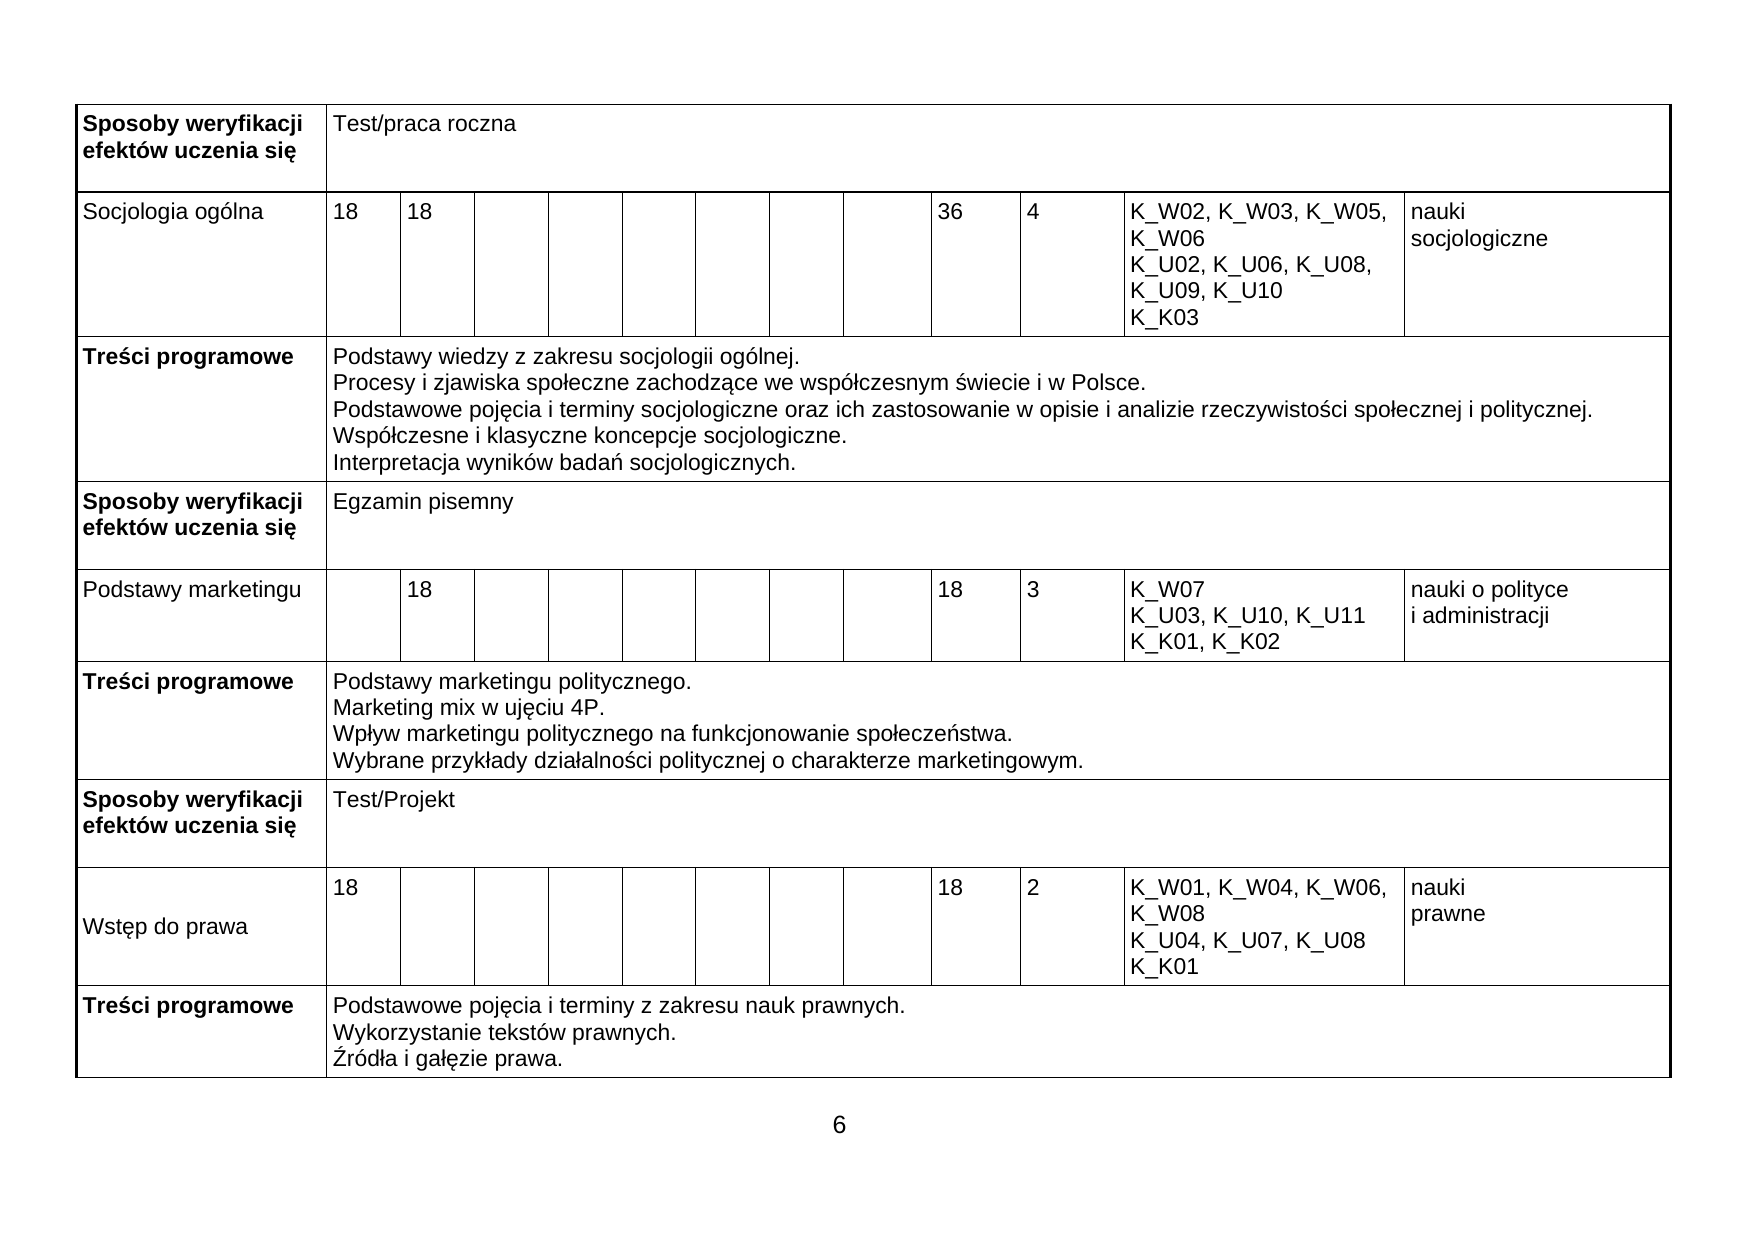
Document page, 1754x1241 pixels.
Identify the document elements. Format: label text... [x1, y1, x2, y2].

table_cell Socjologia ogólna [78, 193, 326, 336]
table_cell 18 [401, 193, 474, 336]
table_cell Wstęp do prawa [78, 868, 326, 985]
table_cell [696, 868, 769, 985]
table_cell [549, 193, 622, 336]
table_cell [770, 570, 843, 661]
table_cell K_W01, K_W04, K_W06, K_W08 K_U04, K_U07, K_U08 K_K01 [1125, 868, 1404, 985]
table_cell nauki prawne [1405, 868, 1669, 985]
table_cell Sposoby weryfikacji efektów uczenia się [78, 780, 326, 867]
table_cell [475, 193, 548, 336]
table_cell Sposoby weryfikacji efektów uczenia się [78, 105, 326, 191]
table_cell nauki o polityce i administracji [1405, 570, 1669, 661]
table_cell [623, 868, 695, 985]
table_cell [475, 868, 548, 985]
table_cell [327, 986, 1669, 1077]
table_cell 36 [932, 193, 1020, 336]
table_cell 18 [327, 193, 400, 336]
table_cell [623, 193, 695, 336]
table_cell [327, 570, 400, 661]
table_cell Test/Projekt [327, 780, 1669, 867]
table_cell Treści programowe [78, 986, 326, 1077]
table_cell [475, 570, 548, 661]
table_cell 18 [932, 570, 1020, 661]
table_cell [549, 868, 622, 985]
table_cell 3 [1021, 570, 1124, 661]
table_cell [770, 868, 843, 985]
table_cell nauki socjologiczne [1405, 193, 1669, 336]
table_cell [696, 570, 769, 661]
table_cell K_W07 K_U03, K_U10, K_U11 K_K01, K_K02 [1125, 570, 1404, 661]
table_cell [844, 570, 931, 661]
table_cell [844, 868, 931, 985]
table_cell Sposoby weryfikacji efektów uczenia się [78, 482, 326, 569]
table_cell Podstawy marketingu [78, 570, 326, 661]
table_cell [623, 570, 695, 661]
table_cell Podstawy marketingu politycznego. Marketing mix w ujęciu 4P. Wpływ marketingu politycznego na funkcjonowanie społeczeństwa. Wybrane przykłady działalności politycznej o charakterze marketingowym. [327, 662, 1669, 779]
table_cell Podstawy wiedzy z zakresu socjologii ogólnej. Procesy i zjawiska społeczne zachodzące we współczesnym świecie i w Polsce. Podstawowe pojęcia i terminy socjologiczne oraz ich zastosowanie w opisie i analizie rzeczywistości społecznej i politycznej. Współczesne i klasyczne koncepcje socjologiczne. Interpretacja wyników badań socjologicznych. [327, 337, 1669, 481]
table_cell Egzamin pisemny [327, 482, 1669, 569]
table_cell 18 [401, 570, 474, 661]
table_cell 18 [327, 868, 400, 985]
table_cell K_W02, K_W03, K_W05, K_W06 K_U02, K_U06, K_U08, K_U09, K_U10 K_K03 [1125, 193, 1404, 336]
table_cell [549, 570, 622, 661]
table_cell [844, 193, 931, 336]
table_cell [401, 868, 474, 985]
table_cell 2 [1021, 868, 1124, 985]
table_cell [770, 193, 843, 336]
table_cell Treści programowe [78, 662, 326, 779]
table_cell 4 [1021, 193, 1124, 336]
table_cell Test/praca roczna [327, 105, 1669, 191]
table_cell Treści programowe [78, 337, 326, 481]
table_cell [696, 193, 769, 336]
table_cell 18 [932, 868, 1020, 985]
